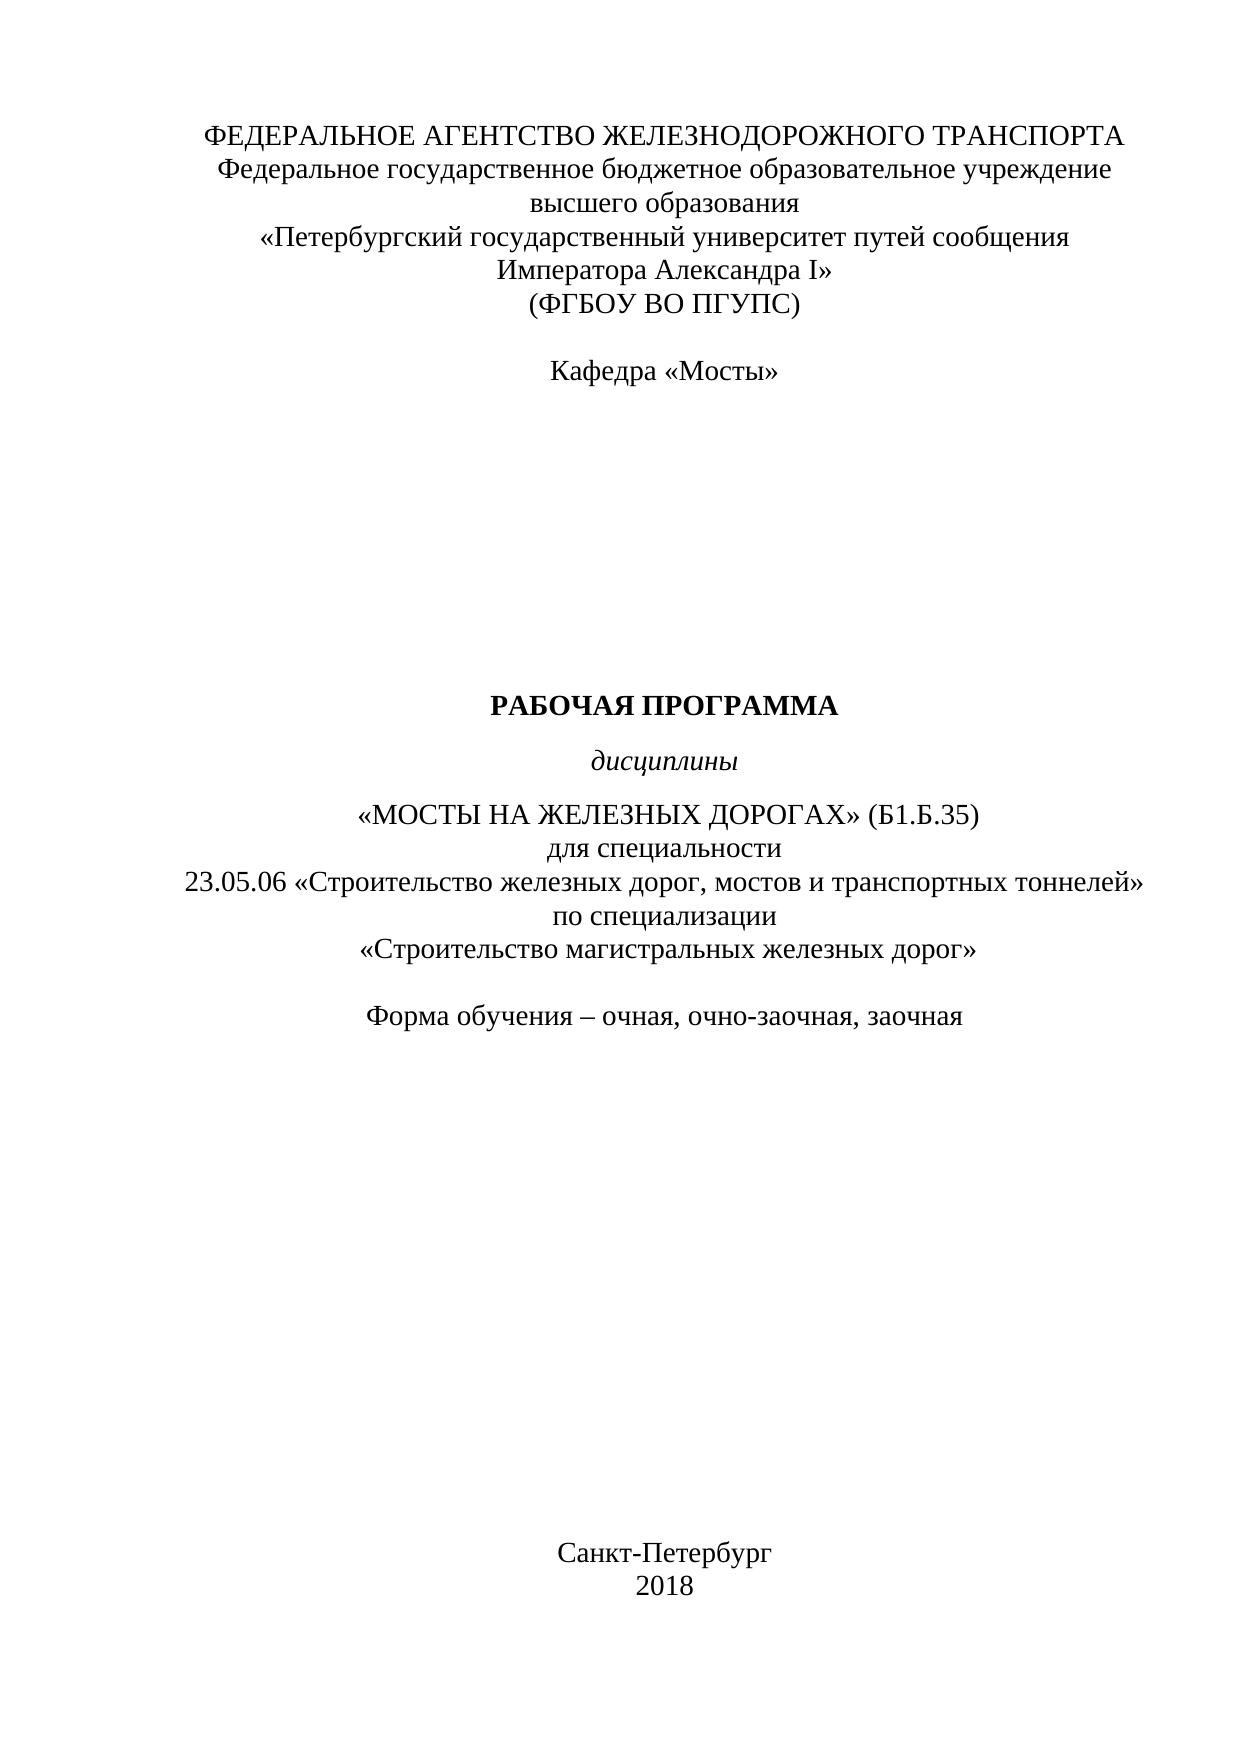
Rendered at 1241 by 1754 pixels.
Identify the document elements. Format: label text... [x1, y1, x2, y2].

text «Петербургский государственный университет путей сообщения [177, 219, 1152, 252]
text РАБОЧАЯ ПРОГРАММА [177, 688, 1152, 722]
text Императора Александра I» [177, 252, 1152, 286]
text «Строительство магистральных железных дорог» [177, 931, 1152, 965]
text (ФГБОУ ВО ПГУПС) [177, 286, 1152, 319]
text 23.05.06 «Строительство железных дорог, мостов и транспортных тоннелей» [177, 864, 1152, 898]
text ФЕДЕРАЛЬНОЕ АГЕНТСТВО ЖЕЛЕЗНОДОРОЖНОГО ТРАНСПОРТА [177, 118, 1152, 152]
text «МОСТЫ НА ЖЕЛЕЗНЫХ ДОРОГАХ» (Б1.Б.35) [177, 797, 1152, 831]
text Форма обучения – очная, очно-заочная, заочная [177, 998, 1152, 1032]
text 2018 [177, 1568, 1152, 1602]
text по специализации [177, 898, 1152, 931]
text для специальности [177, 831, 1152, 864]
text Санкт-Петербург [177, 1535, 1152, 1568]
text Кафедра «Мосты» [177, 353, 1152, 386]
text дисциплины [177, 743, 1152, 776]
text Федеральное государственное бюджетное образовательное учреждение высшего образования [177, 152, 1152, 219]
